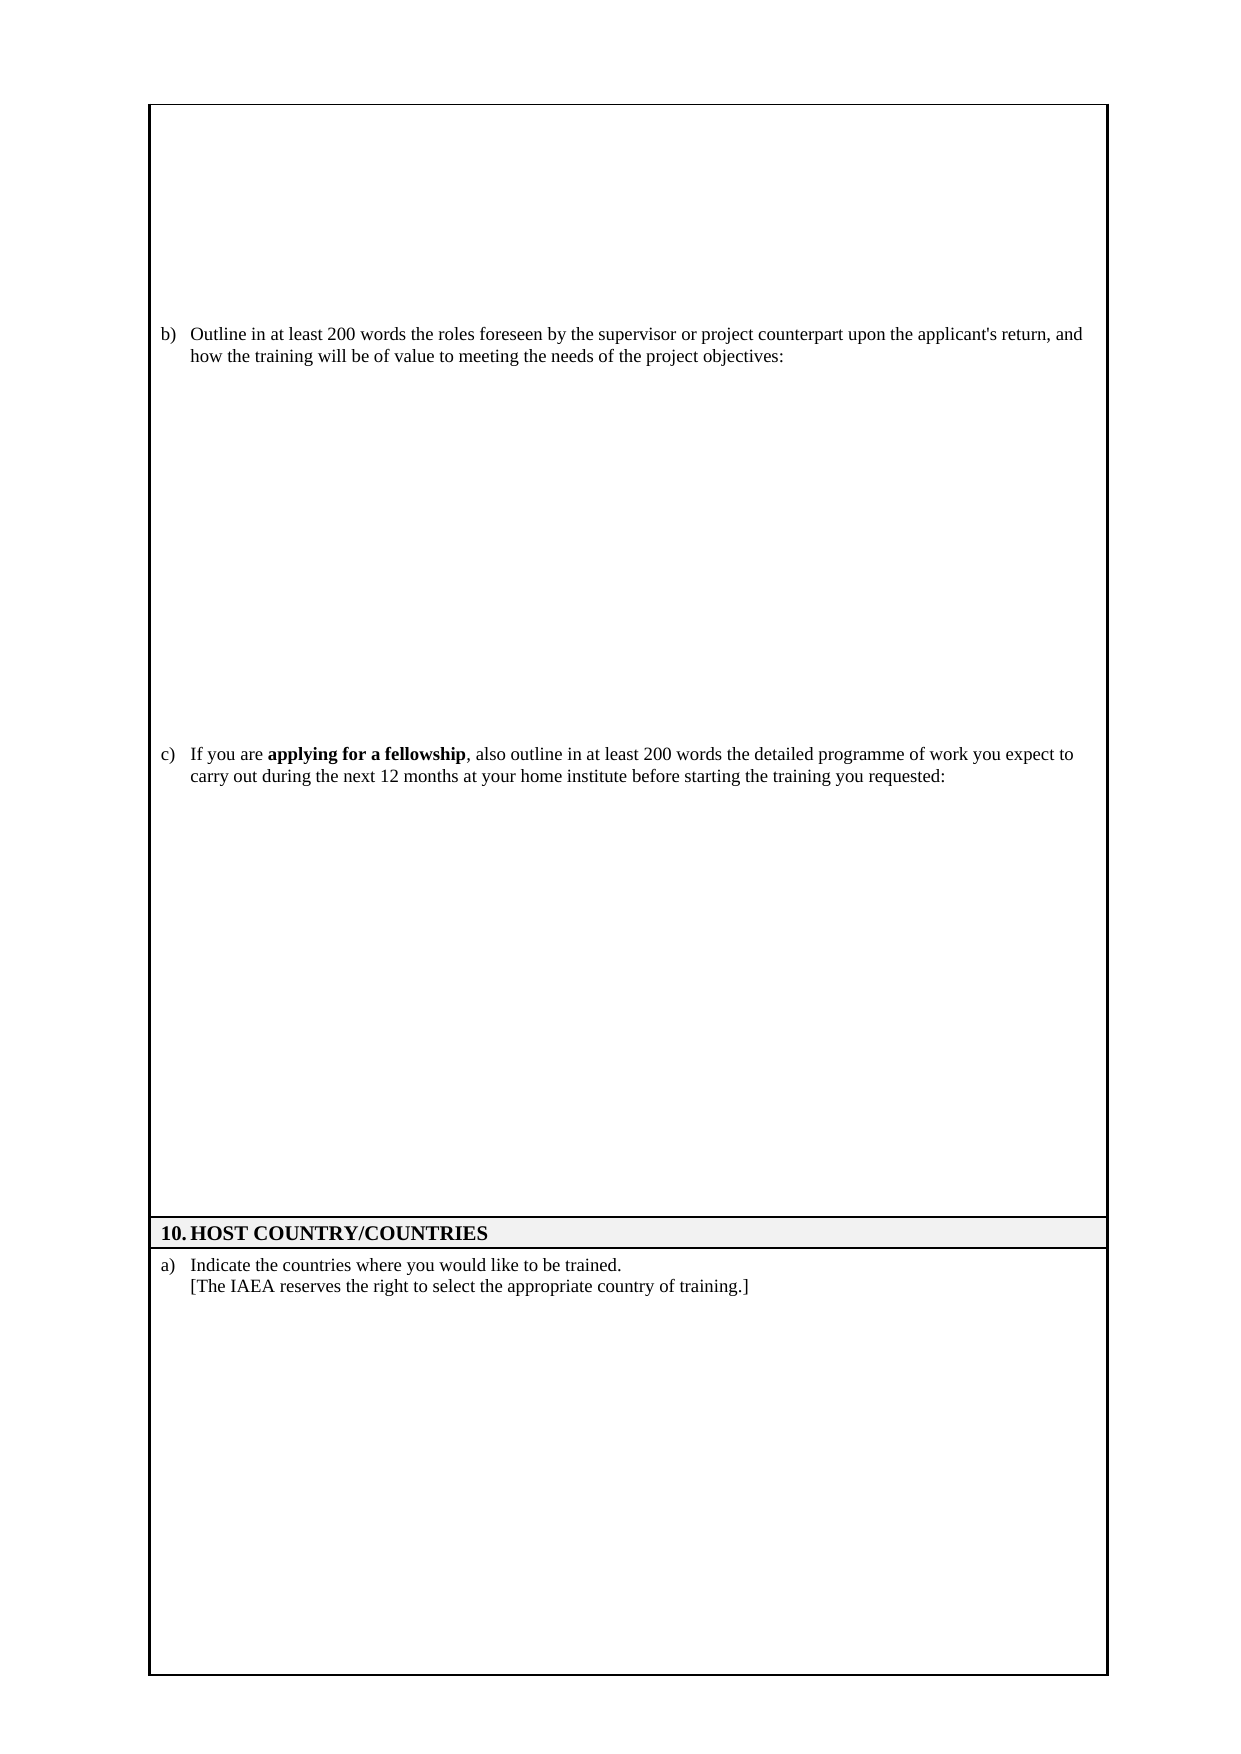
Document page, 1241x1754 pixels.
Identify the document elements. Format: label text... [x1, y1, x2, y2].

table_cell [151, 105, 1106, 1216]
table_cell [151, 1249, 1106, 1674]
table_cell HOST COUNTRY/COUNTRIES [151, 1218, 1106, 1247]
